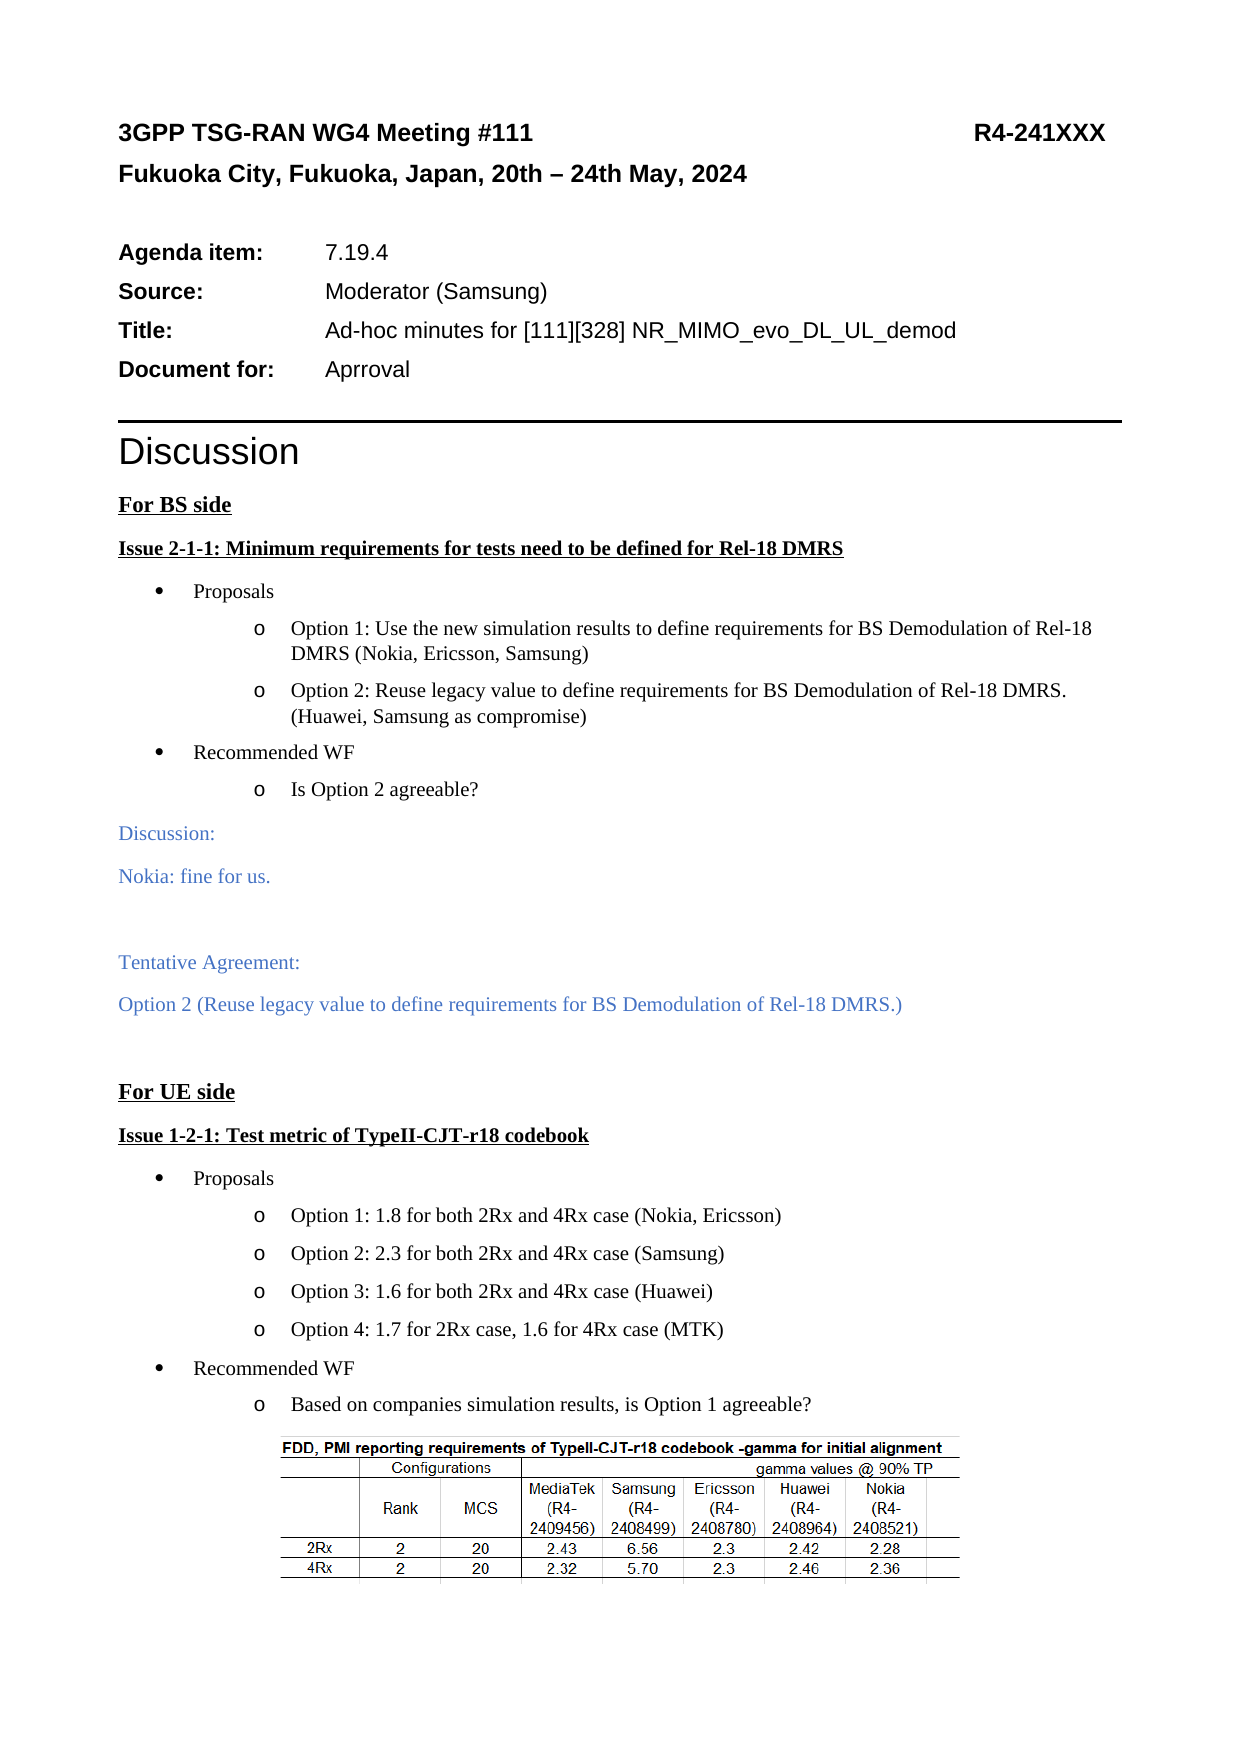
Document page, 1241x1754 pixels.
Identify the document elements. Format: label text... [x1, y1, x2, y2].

text Document for: Aprroval [118, 356, 1122, 382]
text 3GPP TSG-RAN WG4 Meeting #111 R4-241XXX [118, 118, 1122, 147]
list Is Option 2 agreeable? [253, 777, 1122, 802]
text Fukuoka City, Fukuoka, Japan, 20th – 24th May, 2024 [118, 159, 1122, 188]
picture [280, 1436, 960, 1584]
list Option 1: 1.8 for both 2Rx and 4Rx case (Nokia, Ericsson) [253, 1202, 1122, 1228]
text Issue 2-1-1: Minimum requirements for tests need to be defined for Rel-18 DMRS [118, 536, 1122, 560]
list Option 2: Reuse legacy value to define requirements for BS Demodulation of Rel-18 DMRS. (Huawei, Samsung as compromise) [253, 678, 1122, 728]
text Title: Ad-hoc minutes for [111][328] NR_MIMO_evo_DL_UL_demod [118, 317, 1122, 343]
text Issue 1-2-1: Test metric of TypeII-CJT-r18 codebook [118, 1123, 1122, 1147]
list Proposals [156, 1166, 1122, 1190]
list Recommended WF [156, 740, 1122, 764]
list Option 2: 2.3 for both 2Rx and 4Rx case (Samsung) [253, 1241, 1122, 1266]
text Source: Moderator (Samsung) [118, 278, 1122, 304]
list Option 3: 1.6 for both 2Rx and 4Rx case (Huawei) [253, 1279, 1122, 1305]
text Agenda item: 7.19.4 [118, 239, 1122, 266]
list Based on companies simulation results, is Option 1 agreeable? [253, 1392, 1122, 1418]
subtitle Discussion [118, 423, 1122, 472]
text For UE side [118, 1078, 1122, 1104]
list Option 4: 1.7 for 2Rx case, 1.6 for 4Rx case (MTK) [253, 1317, 1122, 1343]
list Proposals [156, 579, 1122, 603]
text For BS side [118, 491, 1122, 517]
text Tentative Agreement: [118, 949, 1122, 974]
text Discussion: [118, 821, 1122, 845]
text Nokia: fine for us. [118, 864, 1122, 888]
text Option 2 (Reuse legacy value to define requirements for BS Demodulation of Rel-18 DMRS.) [118, 992, 1122, 1016]
list Recommended WF [156, 1355, 1122, 1379]
list Option 1: Use the new simulation results to define requirements for BS Demodulation of Rel-18 DMRS (Nokia, Ericsson, Samsung) [253, 616, 1122, 665]
